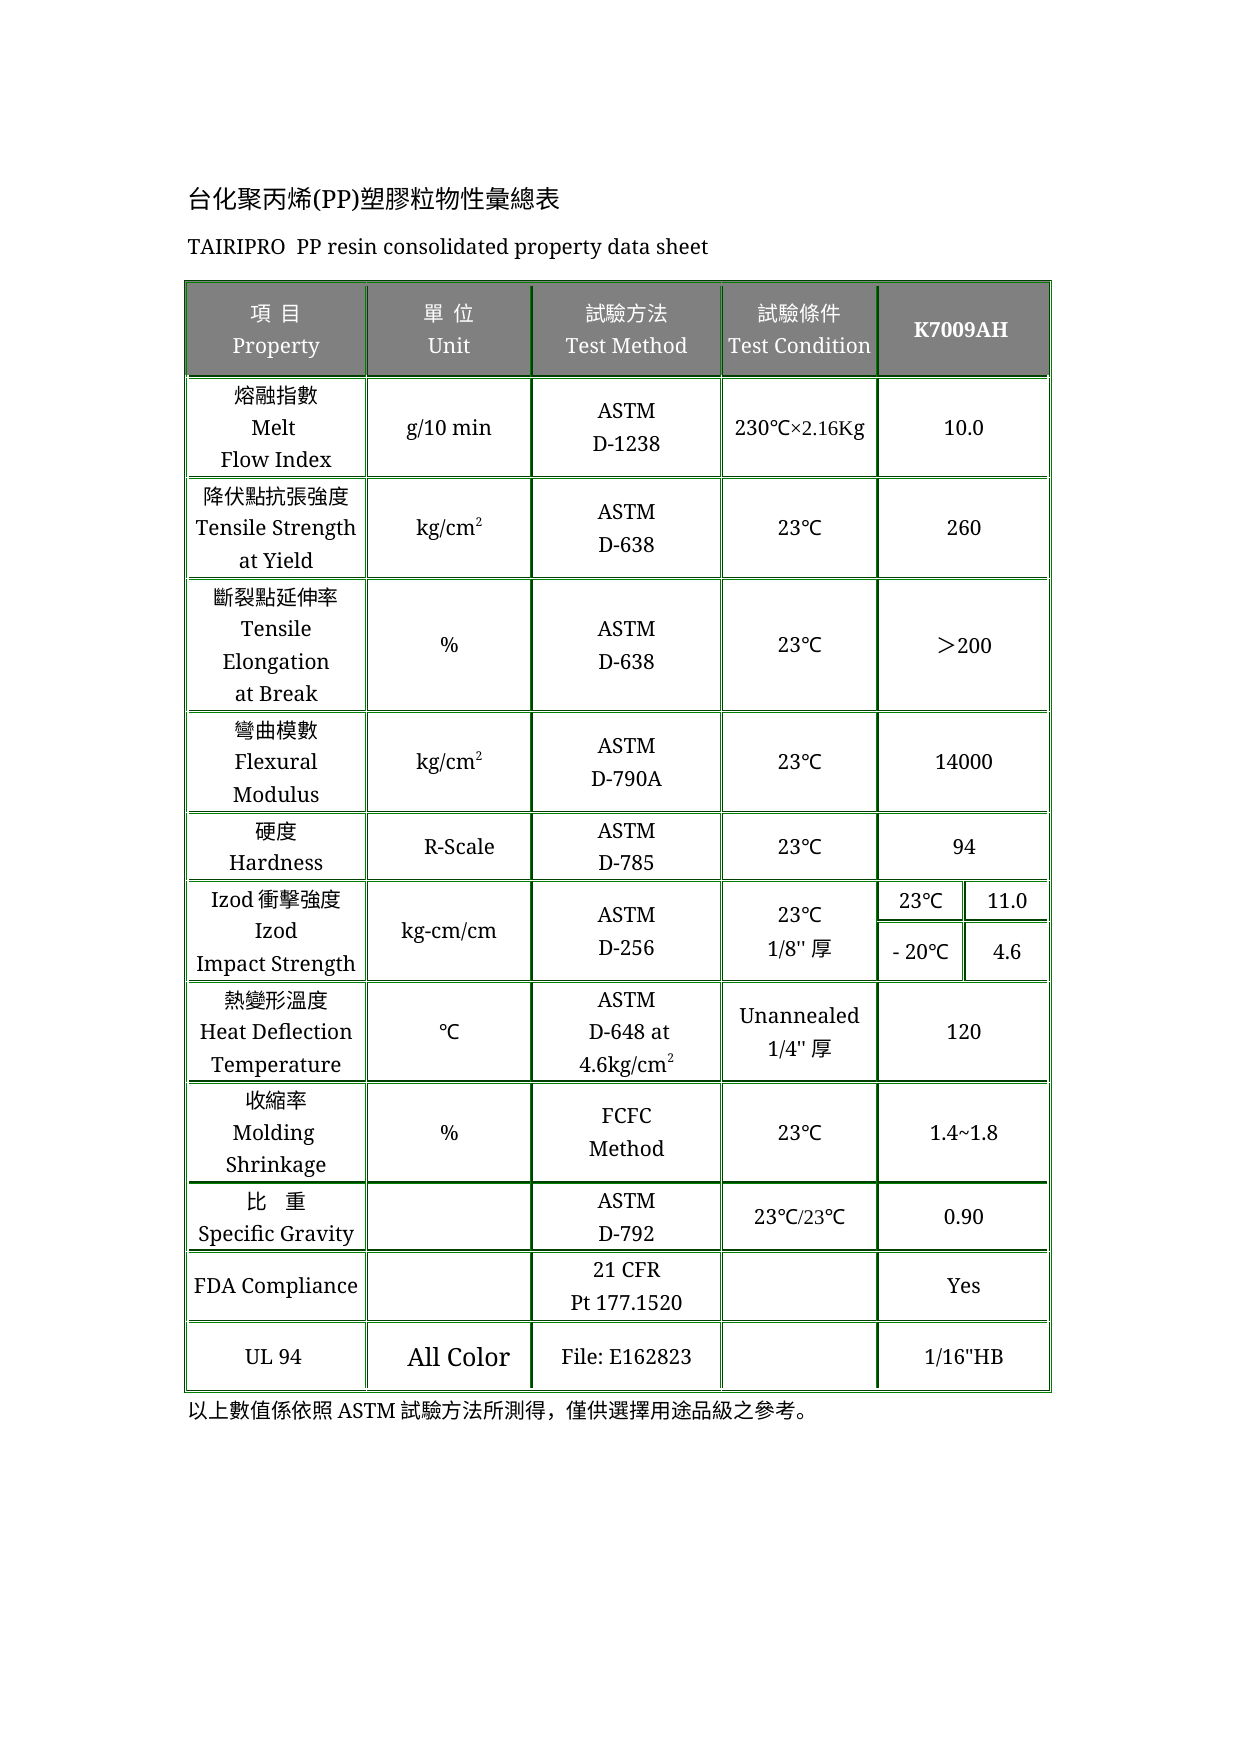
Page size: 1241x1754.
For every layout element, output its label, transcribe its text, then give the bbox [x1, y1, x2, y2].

table_cell 14000 [877, 710, 1050, 811]
table_cell kg/cm2 [368, 713, 530, 811]
table_cell 23℃ 1/8'' 厚 [723, 882, 876, 979]
table_cell ＞200 [877, 577, 1050, 710]
table_cell % [368, 580, 530, 710]
text 以上數值係依照ASTM試驗方法所測得，僅供選擇用途品級之參考。 [187, 1393, 1053, 1426]
table_cell kg-cm/cm [368, 882, 530, 979]
table_cell 230℃×2.16Kg [723, 379, 876, 476]
table_cell All Color [367, 1323, 531, 1390]
table_cell 斷裂點延伸率 Tensile Elongation at Break [185, 577, 367, 710]
table_cell ASTM D-638 [533, 580, 720, 710]
table_cell 1.4~1.8 [879, 1080, 1049, 1181]
table_cell FCFC Method [533, 1084, 720, 1181]
table_cell 熔融指數 Melt Flow Index [187, 375, 365, 476]
table_cell 0.90 [879, 1181, 1049, 1249]
table_cell g/10 min [368, 379, 530, 476]
table_cell 11.0 [964, 879, 1050, 919]
table_cell ASTM D-648 at 4.6kg/cm2 [533, 983, 720, 1080]
table_cell 23℃ [723, 1084, 876, 1181]
table_cell 23℃ [723, 580, 876, 710]
table_cell [723, 1253, 876, 1319]
table_header 試驗條件 Test Condition [722, 283, 877, 375]
table_cell kg/cm2 [368, 479, 530, 577]
table_cell 23℃/23℃ [723, 1184, 876, 1249]
table_cell 23℃ [723, 814, 876, 879]
table_header 單 位 Unit [367, 283, 531, 375]
table_cell [722, 1323, 877, 1390]
table_cell [368, 1184, 530, 1249]
table_cell [368, 1253, 530, 1319]
table_cell 比 重 Specific Gravity [187, 1181, 365, 1249]
table_cell ℃ [368, 983, 530, 1080]
table_cell ASTM D-638 [533, 479, 720, 577]
table_cell FDA Compliance [187, 1249, 365, 1319]
text 台化聚丙烯(PP)塑膠粒物性彙總表 TAIRIPRO PP resin consolidated property data sheet [187, 165, 1053, 263]
table_cell ASTM D-792 [533, 1184, 720, 1249]
table_cell File: E162823 [531, 1323, 722, 1390]
table_header K7009AH [877, 283, 1049, 375]
table_cell 4.6 [966, 919, 1049, 979]
table_cell 260 [877, 476, 1050, 577]
table_cell 23℃ [723, 713, 876, 811]
table_header 項 目 Property [187, 283, 367, 375]
table_cell 94 [877, 811, 1050, 879]
table_cell 10.0 [879, 375, 1049, 476]
table_cell 120 [879, 980, 1049, 1080]
table_cell ASTM D-790A [533, 713, 720, 811]
table_cell 23℃ [723, 479, 876, 577]
table_cell 23℃ [879, 882, 962, 919]
table_cell 21 CFR Pt 177.1520 [533, 1253, 720, 1319]
table_cell Izod衝擊強度 Izod Impact Strength [185, 879, 367, 979]
table_cell ASTM D-256 [533, 882, 720, 979]
table_cell Yes [879, 1249, 1049, 1319]
table_cell % [368, 1084, 530, 1181]
table_cell R-Scale [368, 814, 530, 879]
table_cell UL 94 [187, 1320, 367, 1390]
table_cell 1/16"HB [877, 1320, 1049, 1390]
table_cell ASTM D-785 [533, 814, 720, 879]
table_cell - 20℃ [879, 923, 962, 979]
table_cell 收縮率 Molding Shrinkage [187, 1080, 365, 1181]
table_cell 硬度 Hardness [185, 811, 367, 879]
table_cell 熱變形溫度 Heat Deflection Temperature [187, 980, 365, 1080]
table_cell ASTM D-1238 [533, 379, 720, 476]
table_cell Unannealed 1/4'' 厚 [723, 983, 876, 1080]
table_cell 彎曲模數 Flexural Modulus [185, 710, 367, 811]
table_cell 降伏點抗張強度 Tensile Strength at Yield [185, 476, 367, 577]
table_header 試驗方法 Test Method [531, 283, 722, 375]
